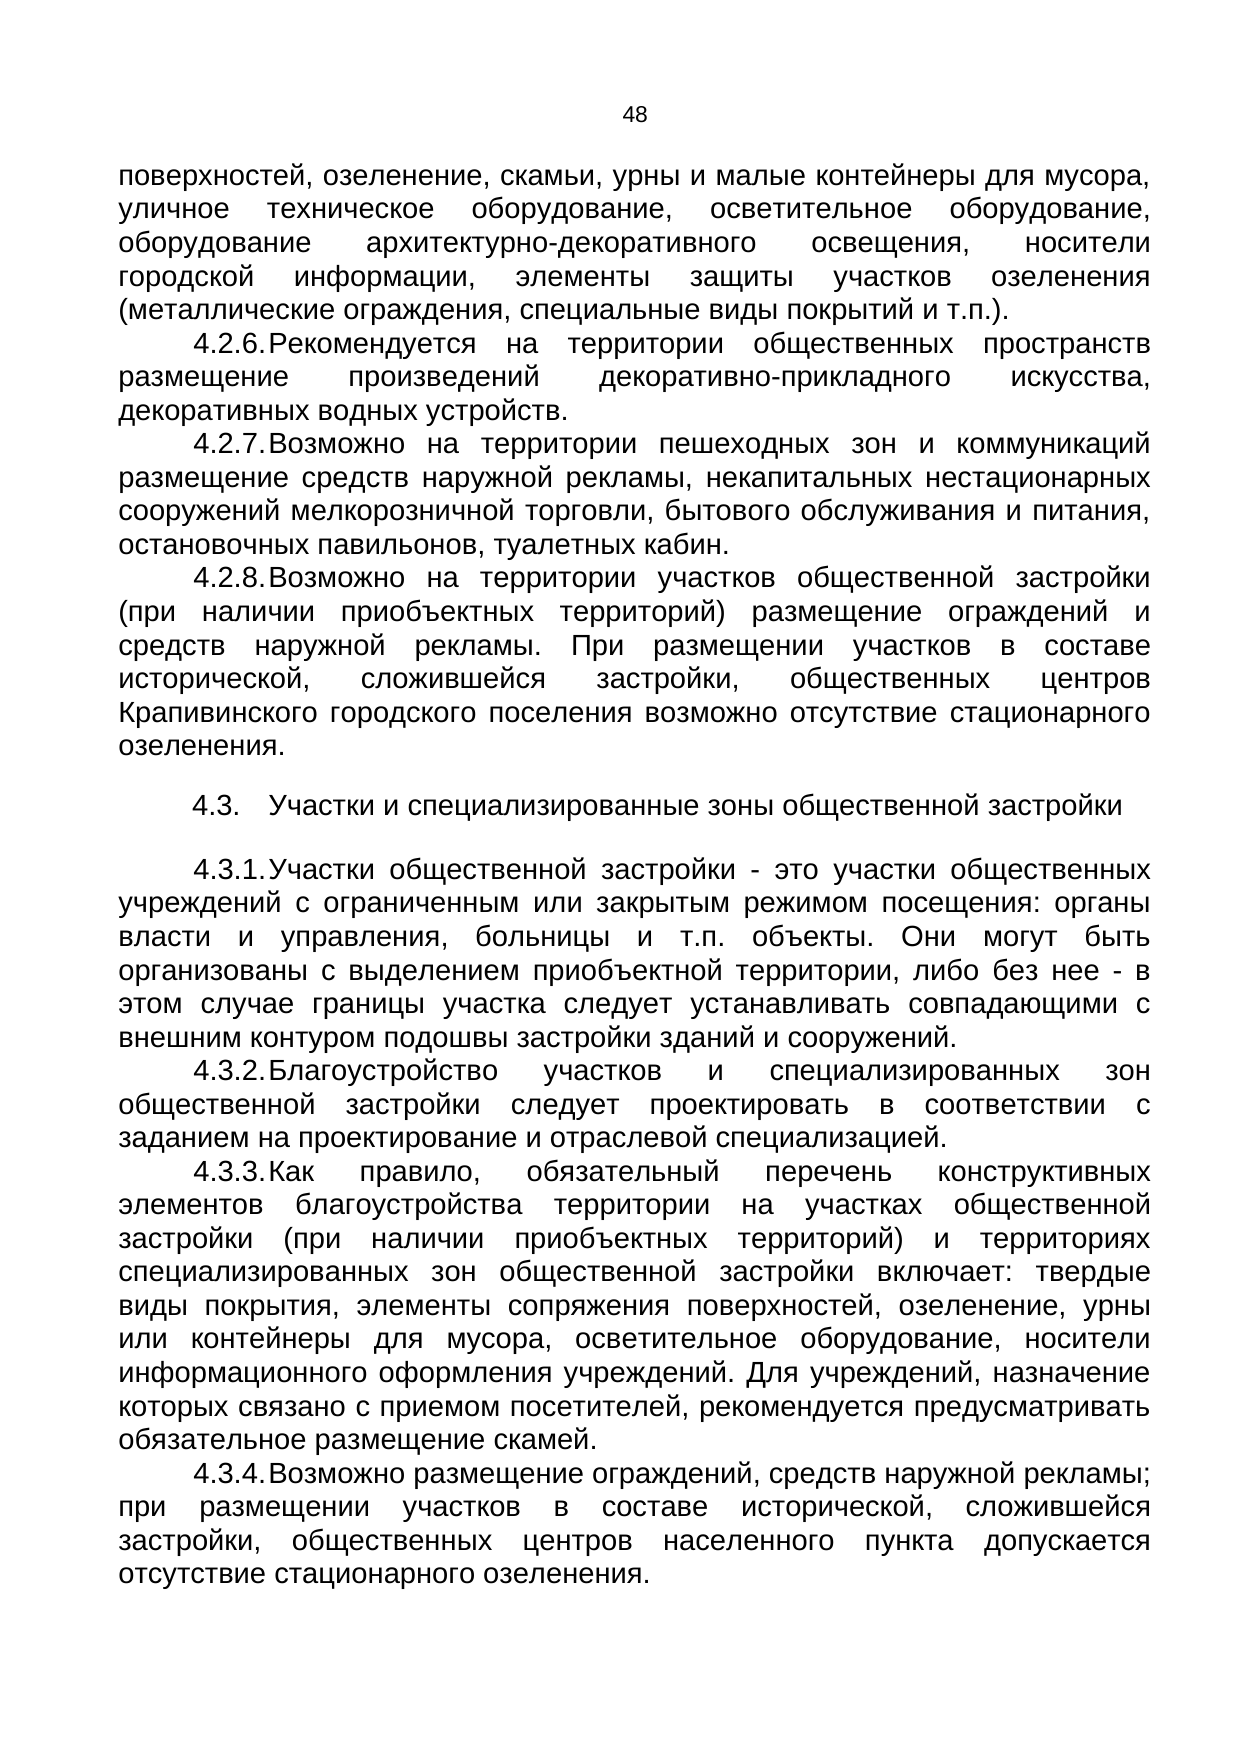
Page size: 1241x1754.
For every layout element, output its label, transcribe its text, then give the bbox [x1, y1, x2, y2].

list Благоустройство участков и специализированных зон общественной застройки следует проектировать в соответствии с заданием на проектирование и отраслевой специализацией. [118, 1053, 1152, 1154]
list Участки и специализированные зоны общественной застройки [118, 788, 1152, 822]
list Как правило, обязательный перечень конструктивных элементов благоустройства территории на участках общественной застройки (при наличии приобъектных территорий) и территориях специализированных зон общественной застройки включает: твердые виды покрытия, элементы сопряжения поверхностей, озеленение, урны или контейнеры для мусора, осветительное оборудование, носители информационного оформления учреждений. Для учреждений, назначение которых связано с приемом посетителей, рекомендуется предусматривать обязательное размещение скамей. [118, 1154, 1152, 1456]
list Рекомендуется на территории общественных пространств размещение произведений декоративно-прикладного искусства, декоративных водных устройств. [118, 326, 1152, 426]
list Возможно размещение ограждений, средств наружной рекламы; при размещении участков в составе исторической, сложившейся застройки, общественных центров населенного пункта допускается отсутствие стационарного озеленения. [118, 1456, 1152, 1590]
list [118, 158, 1152, 326]
list Участки общественной застройки - это участки общественных учреждений с ограниченным или закрытым режимом посещения: органы власти и управления, больницы и т.п. объекты. Они могут быть организованы с выделением приобъектной территории, либо без нее - в этом случае границы участка следует устанавливать совпадающими с внешним контуром подошвы застройки зданий и сооружений. [118, 852, 1152, 1053]
list Возможно на территории пешеходных зон и коммуникаций размещение средств наружной рекламы, некапитальных нестационарных сооружений мелкорозничной торговли, бытового обслуживания и питания, остановочных павильонов, туалетных кабин. [118, 426, 1152, 561]
list Возможно на территории участков общественной застройки (при наличии приобъектных территорий) размещение ограждений и средств наружной рекламы. При размещении участков в составе исторической, сложившейся застройки, общественных центров Крапивинского городского поселения возможно отсутствие стационарного озеленения. [118, 561, 1152, 762]
